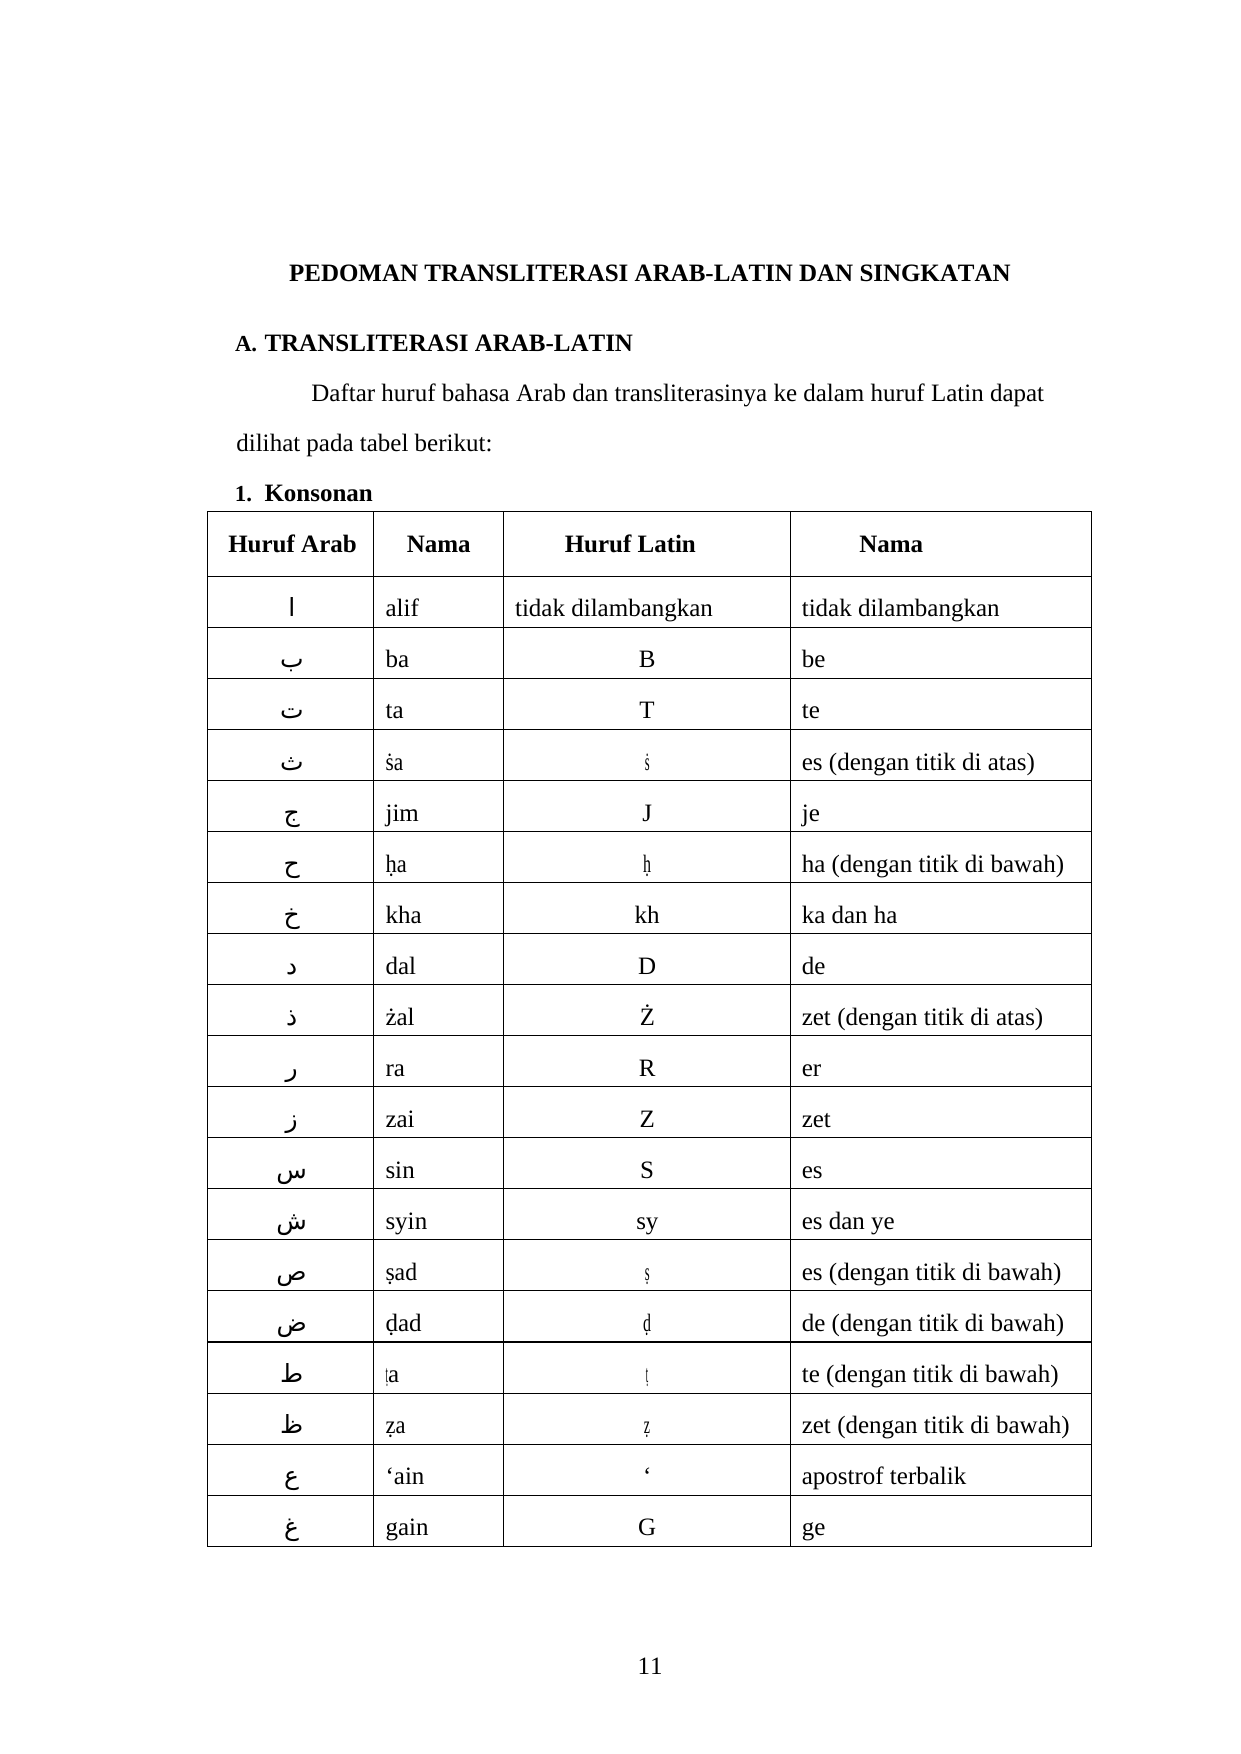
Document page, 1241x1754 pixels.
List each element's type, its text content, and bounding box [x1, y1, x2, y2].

table_cell ‘ain [374, 1445, 503, 1494]
table_header Huruf Latin [504, 512, 790, 576]
table_cell R [504, 1036, 790, 1086]
table_cell ṭa [374, 1343, 503, 1392]
table_cell ص [208, 1240, 373, 1290]
table_cell ṭ [504, 1343, 790, 1392]
table_cell es [791, 1138, 1091, 1188]
text Daftar huruf bahasa Arab dan transliterasinya ke dalam huruf Latin dapat dilihat pada tabel berikut: [236, 361, 1063, 461]
table_cell خ [208, 883, 373, 933]
table_cell tidak dilambangkan [504, 577, 790, 627]
table_cell de (dengan titik di bawah) [791, 1291, 1091, 1341]
table_cell ḍad [374, 1291, 503, 1341]
table_cell żal [374, 985, 503, 1035]
table_cell zet (dengan titik di bawah) [791, 1394, 1091, 1443]
table_cell ḥa [374, 832, 503, 882]
table_cell syin [374, 1189, 503, 1239]
table_cell kh [504, 883, 790, 933]
table_cell ta [374, 679, 503, 729]
table_cell ẓa [374, 1394, 503, 1443]
table_cell Z [504, 1087, 790, 1137]
table_cell Ż [504, 985, 790, 1035]
table_cell ظ [208, 1394, 373, 1443]
table_cell ش [208, 1189, 373, 1239]
table_cell ge [791, 1496, 1091, 1546]
table_header Nama [374, 512, 503, 576]
table_cell sin [374, 1138, 503, 1188]
table_cell ج [208, 781, 373, 831]
table_cell es (dengan titik di atas) [791, 730, 1091, 780]
table_cell ha (dengan titik di bawah) [791, 832, 1091, 882]
table_cell ط [208, 1343, 373, 1392]
table_cell gain [374, 1496, 503, 1546]
table_cell ẓ [504, 1394, 790, 1443]
table_cell ث [208, 730, 373, 780]
table_cell ذ [208, 985, 373, 1035]
table_cell apostrof terbalik [791, 1445, 1091, 1494]
table_cell de [791, 934, 1091, 984]
table_cell ‘ [504, 1445, 790, 1494]
table_cell G [504, 1496, 790, 1546]
table_cell be [791, 628, 1091, 678]
table_cell es dan ye [791, 1189, 1091, 1239]
table_cell ع [208, 1445, 373, 1494]
table_cell je [791, 781, 1091, 831]
table_cell T [504, 679, 790, 729]
table_cell es (dengan titik di bawah) [791, 1240, 1091, 1290]
subtitle PEDOMAN TRANSLITERASI ARAB-LATIN DAN SINGKATAN [236, 261, 1064, 286]
table_cell te [791, 679, 1091, 729]
table_cell ب [208, 628, 373, 678]
table_header Nama [791, 512, 1091, 576]
list TRANSLITERASI ARAB-LATIN [235, 311, 1063, 361]
table_cell B [504, 628, 790, 678]
table_cell dal [374, 934, 503, 984]
table_cell zai [374, 1087, 503, 1137]
table_cell ṣ [504, 1240, 790, 1290]
table_cell jim [374, 781, 503, 831]
table_cell ba [374, 628, 503, 678]
table_cell kha [374, 883, 503, 933]
table_cell S [504, 1138, 790, 1188]
list Konsonan [234, 461, 1063, 511]
table_cell tidak dilambangkan [791, 577, 1091, 627]
table_header Huruf Arab [208, 512, 373, 576]
table_cell س [208, 1138, 373, 1188]
table_cell غ [208, 1496, 373, 1546]
table_cell er [791, 1036, 1091, 1086]
table_cell ت [208, 679, 373, 729]
table_cell ḍ [504, 1291, 790, 1341]
table_cell ṡ [504, 730, 790, 780]
table_cell ز [208, 1087, 373, 1137]
table_cell ḥ [504, 832, 790, 882]
table_cell ح [208, 832, 373, 882]
table_cell ka dan ha [791, 883, 1091, 933]
table_cell alif [374, 577, 503, 627]
table_cell te (dengan titik di bawah) [791, 1343, 1091, 1392]
table_cell J [504, 781, 790, 831]
table_cell zet (dengan titik di atas) [791, 985, 1091, 1035]
table_cell ض [208, 1291, 373, 1341]
table_cell D [504, 934, 790, 984]
table_cell ر [208, 1036, 373, 1086]
table_cell zet [791, 1087, 1091, 1137]
table_cell ra [374, 1036, 503, 1086]
table_cell ا [208, 577, 373, 627]
table_cell sy [504, 1189, 790, 1239]
table_cell ṣad [374, 1240, 503, 1290]
table_cell د [208, 934, 373, 984]
table_cell ṡa [374, 730, 503, 780]
